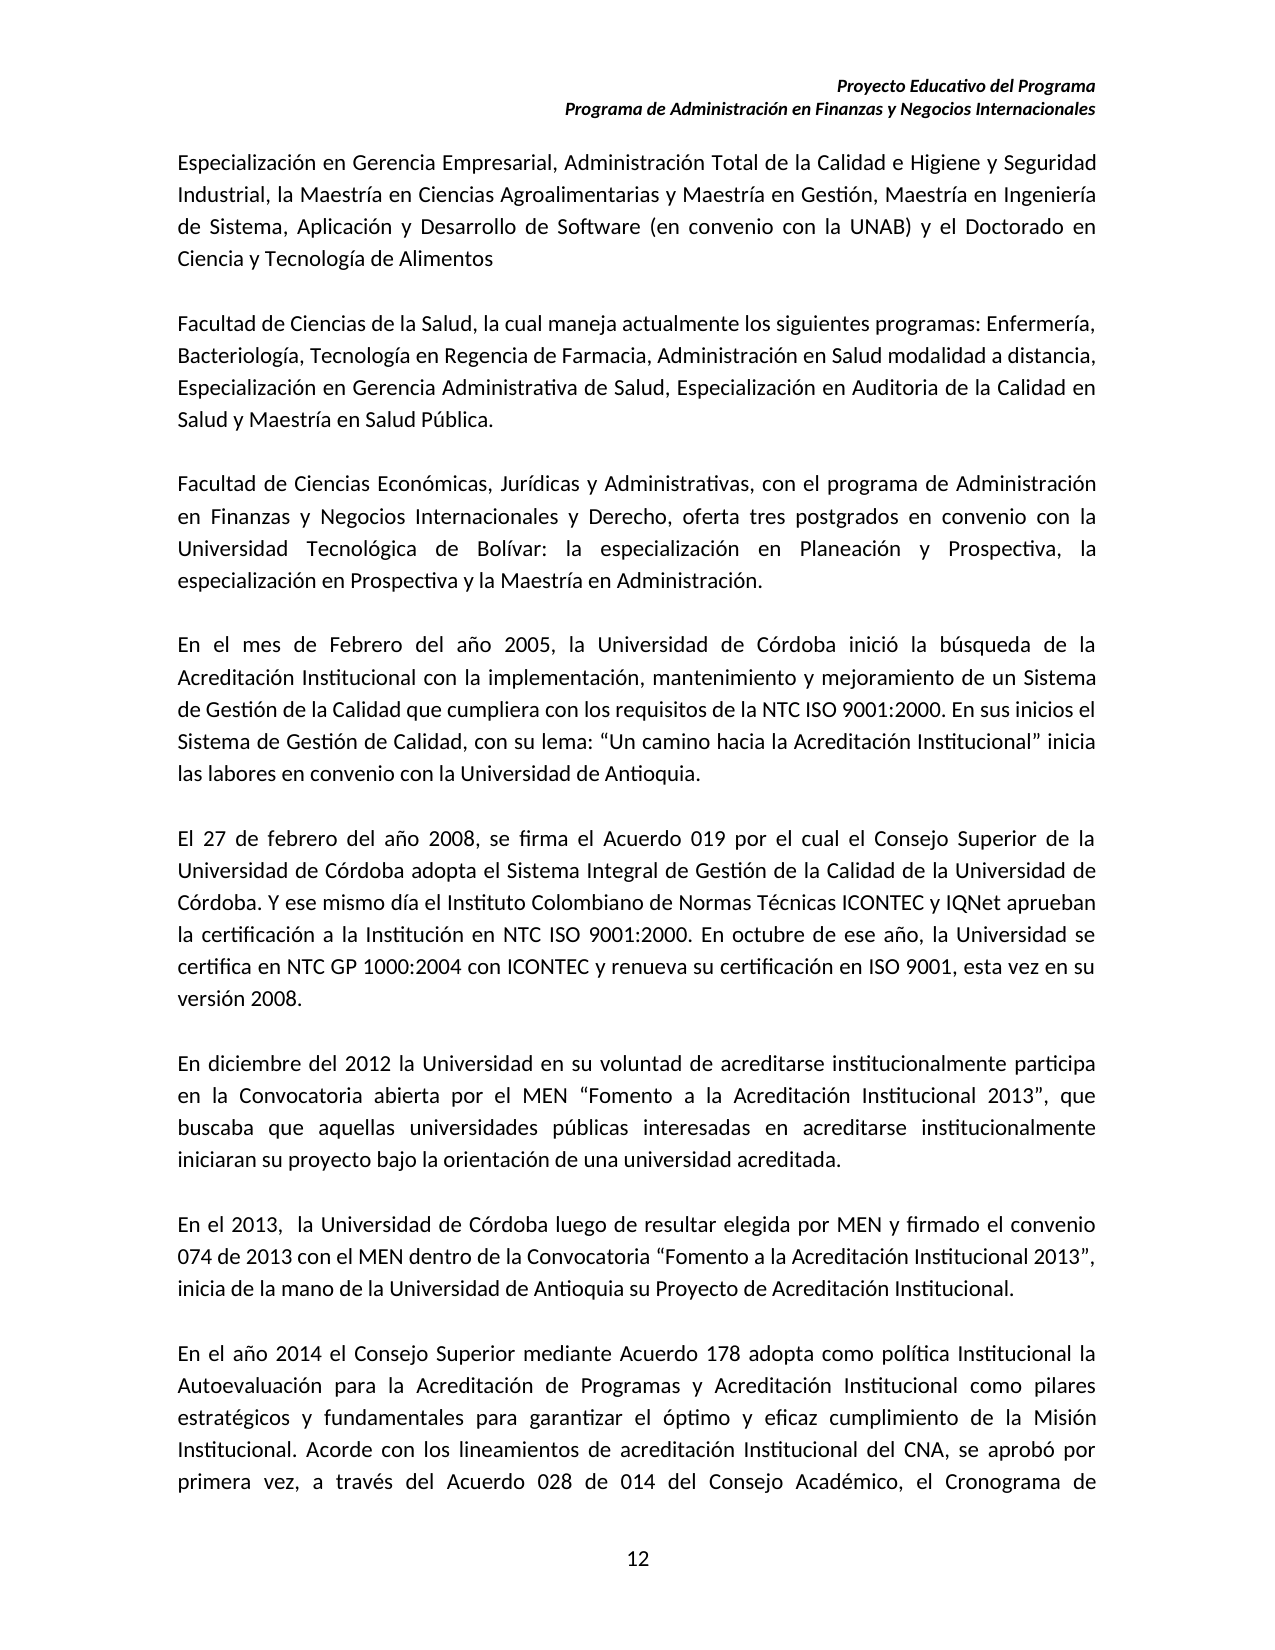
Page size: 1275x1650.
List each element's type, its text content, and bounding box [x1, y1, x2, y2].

text El 27 de febrero del año 2008, se firma el Acuerdo 019 por el cual el Consejo Superior de la Universidad de Córdoba adopta el Sistema Integral de Gestión de la Calidad de la Universidad de Córdoba. Y ese mismo día el Instituto Colombiano de Normas Técnicas ICONTEC y IQNet aprueban la certificación a la Institución en NTC ISO 9001:2000. En octubre de ese año, la Universidad se certifica en NTC GP 1000:2004 con ICONTEC y renueva su certificación en ISO 9001, esta vez en su versión 2008. [177, 824, 1098, 1013]
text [177, 148, 1098, 272]
text En el 2013, la Universidad de Córdoba luego de resultar elegida por MEN y firmado el convenio 074 de 2013 con el MEN dentro de la Convocatoria “Fomento a la Acreditación Institucional 2013”, inicia de la mano de la Universidad de Antioquia su Proyecto de Acreditación Institucional. [177, 1210, 1098, 1302]
text Facultad de Ciencias de la Salud, la cual maneja actualmente los siguientes programas: Enfermería, Bacteriología, Tecnología en Regencia de Farmacia, Administración en Salud modalidad a distancia, Especialización en Gerencia Administrativa de Salud, Especialización en Auditoria de la Calidad en Salud y Maestría en Salud Pública. [177, 309, 1098, 433]
text En el mes de Febrero del año 2005, la Universidad de Córdoba inició la búsqueda de la Acreditación Institucional con la implementación, mantenimiento y mejoramiento de un Sistema de Gestión de la Calidad que cumpliera con los requisitos de la NTC ISO 9001:2000. En sus inicios el Sistema de Gestión de Calidad, con su lema: “Un camino hacia la Acreditación Institucional” inicia las labores en convenio con la Universidad de Antioquia. [177, 631, 1098, 787]
text En diciembre del 2012 la Universidad en su voluntad de acreditarse institucionalmente participa en la Convocatoria abierta por el MEN “Fomento a la Acreditación Institucional 2013”, que buscaba que aquellas universidades públicas interesadas en acreditarse institucionalmente iniciaran su proyecto bajo la orientación de una universidad acreditada. [177, 1049, 1098, 1173]
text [177, 1339, 1098, 1495]
text Facultad de Ciencias Económicas, Jurídicas y Administrativas, con el programa de Administración en Finanzas y Negocios Internacionales y Derecho, oferta tres postgrados en convenio con la Universidad Tecnológica de Bolívar: la especialización en Planeación y Prospectiva, la especialización en Prospectiva y la Maestría en Administración. [177, 469, 1098, 594]
